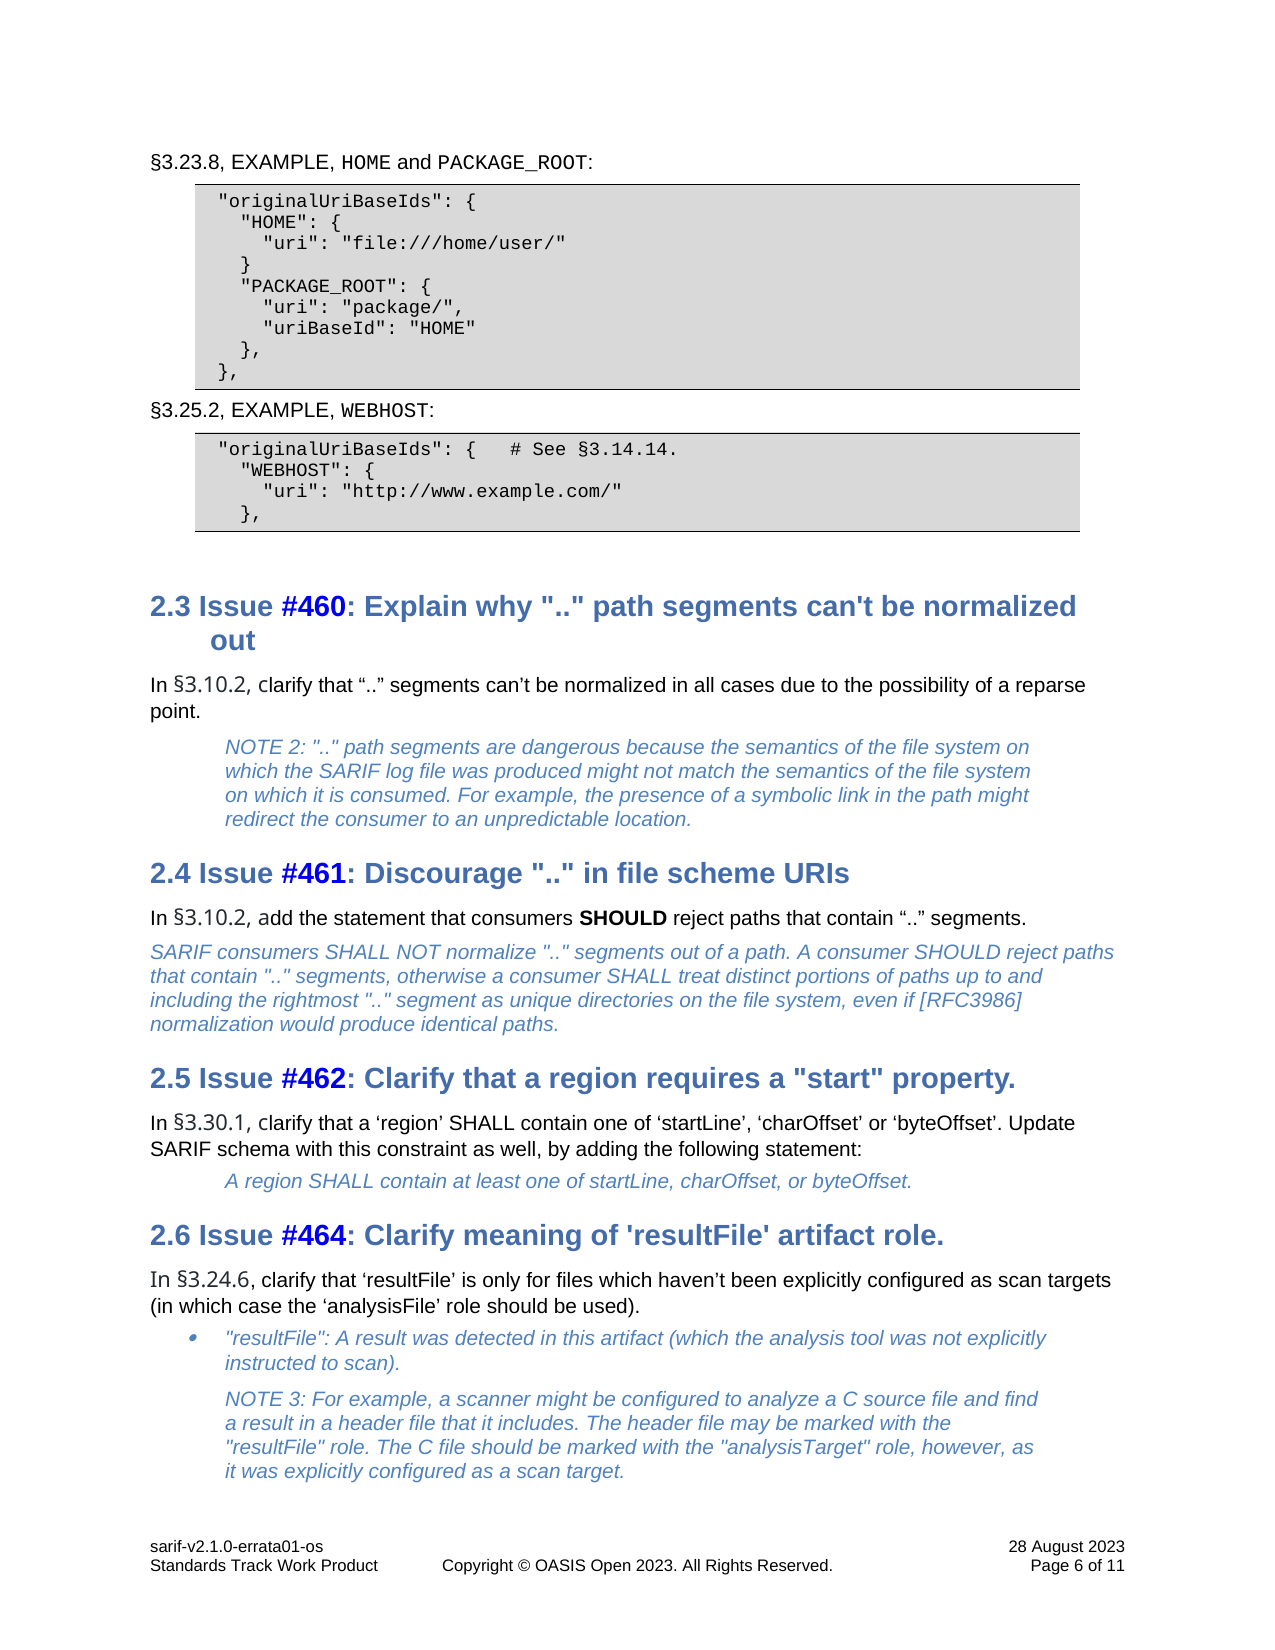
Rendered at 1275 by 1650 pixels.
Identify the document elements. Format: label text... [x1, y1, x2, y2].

text } [195, 248, 1080, 269]
subtitle Issue #464: Clarify meaning of 'resultFile' artifact role. [150, 1218, 1125, 1252]
text §3.23.8, EXAMPLE, HOME and PACKAGE_ROOT: [150, 150, 1125, 176]
text In §3.10.2, clarify that “..” segments can’t be normalized in all cases due to the possibility of a reparse point. [150, 669, 1125, 723]
text }, [195, 496, 1080, 531]
text NOTE 3: For example, a scanner might be configured to analyze a C source file and find a result in a header file that it includes. The header file may be marked with the "resultFile" role. The C file should be marked with the "analysisTarget" role, however, as it was explicitly configured as a scan target. [225, 1387, 1050, 1483]
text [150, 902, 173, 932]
subtitle Issue #460: Explain why ".." path segments can't be normalized out [150, 589, 1125, 656]
text }, [195, 354, 1080, 389]
text In §3.30.1, clarify that a ‘region’ SHALL contain one of ‘startLine’, ‘charOffset’ or ‘byteOffset’. Update SARIF schema with this constraint as well, by adding the following statement: [150, 1107, 1125, 1161]
text }, [195, 333, 1080, 354]
text "originalUriBaseIds": { [195, 185, 1080, 205]
text "PACKAGE_ROOT": { [195, 269, 1080, 290]
subtitle Issue #462: Clarify that a region requires a "start" property. [150, 1061, 1125, 1094]
text "uri": "package/", [195, 290, 1080, 312]
text In §3.24.6, clarify that ‘resultFile’ is only for files which haven’t been explicitly configured as scan targets (in which case the ‘analysisFile’ role should be used). [150, 1264, 1125, 1318]
text A region SHALL contain at least one of startLine, charOffset, or byteOffset. [150, 1169, 1125, 1193]
subtitle Issue #461: Discourage ".." in file scheme URIs [150, 856, 1125, 889]
text "originalUriBaseIds": { # See §3.14.14. [195, 434, 1080, 454]
list "resultFile": A result was detected in this artifact (which the analysis tool was not explicitly instructed to scan). [187, 1326, 1125, 1374]
text "WEBHOST": { [195, 454, 1080, 475]
text §3.25.2, EXAMPLE, WEBHOST: [150, 398, 1125, 424]
text "uri": "file:///home/user/" [195, 227, 1080, 248]
text In §3.10.2, add the statement that consumers SHOULD reject paths that contain “..” segments. [270, 902, 1125, 932]
text SARIF consumers SHALL NOT normalize ".." segments out of a path. A consumer SHOULD reject paths that contain ".." segments, otherwise a consumer SHALL treat distinct portions of paths up to and including the rightmost ".." segment as unique directories on the file system, even if [RFC3986] normalization would produce identical paths. [150, 940, 1125, 1036]
text "HOME": { [195, 205, 1080, 227]
text "uri": "http://www.example.com/" [195, 475, 1080, 496]
text NOTE 2: ".." path segments are dangerous because the semantics of the file system on which the SARIF log file was produced might not match the semantics of the file system on which it is consumed. For example, the presence of a symbolic link in the path might redirect the consumer to an unpredictable location. [225, 735, 1050, 831]
text "uriBaseId": "HOME" [195, 312, 1080, 333]
